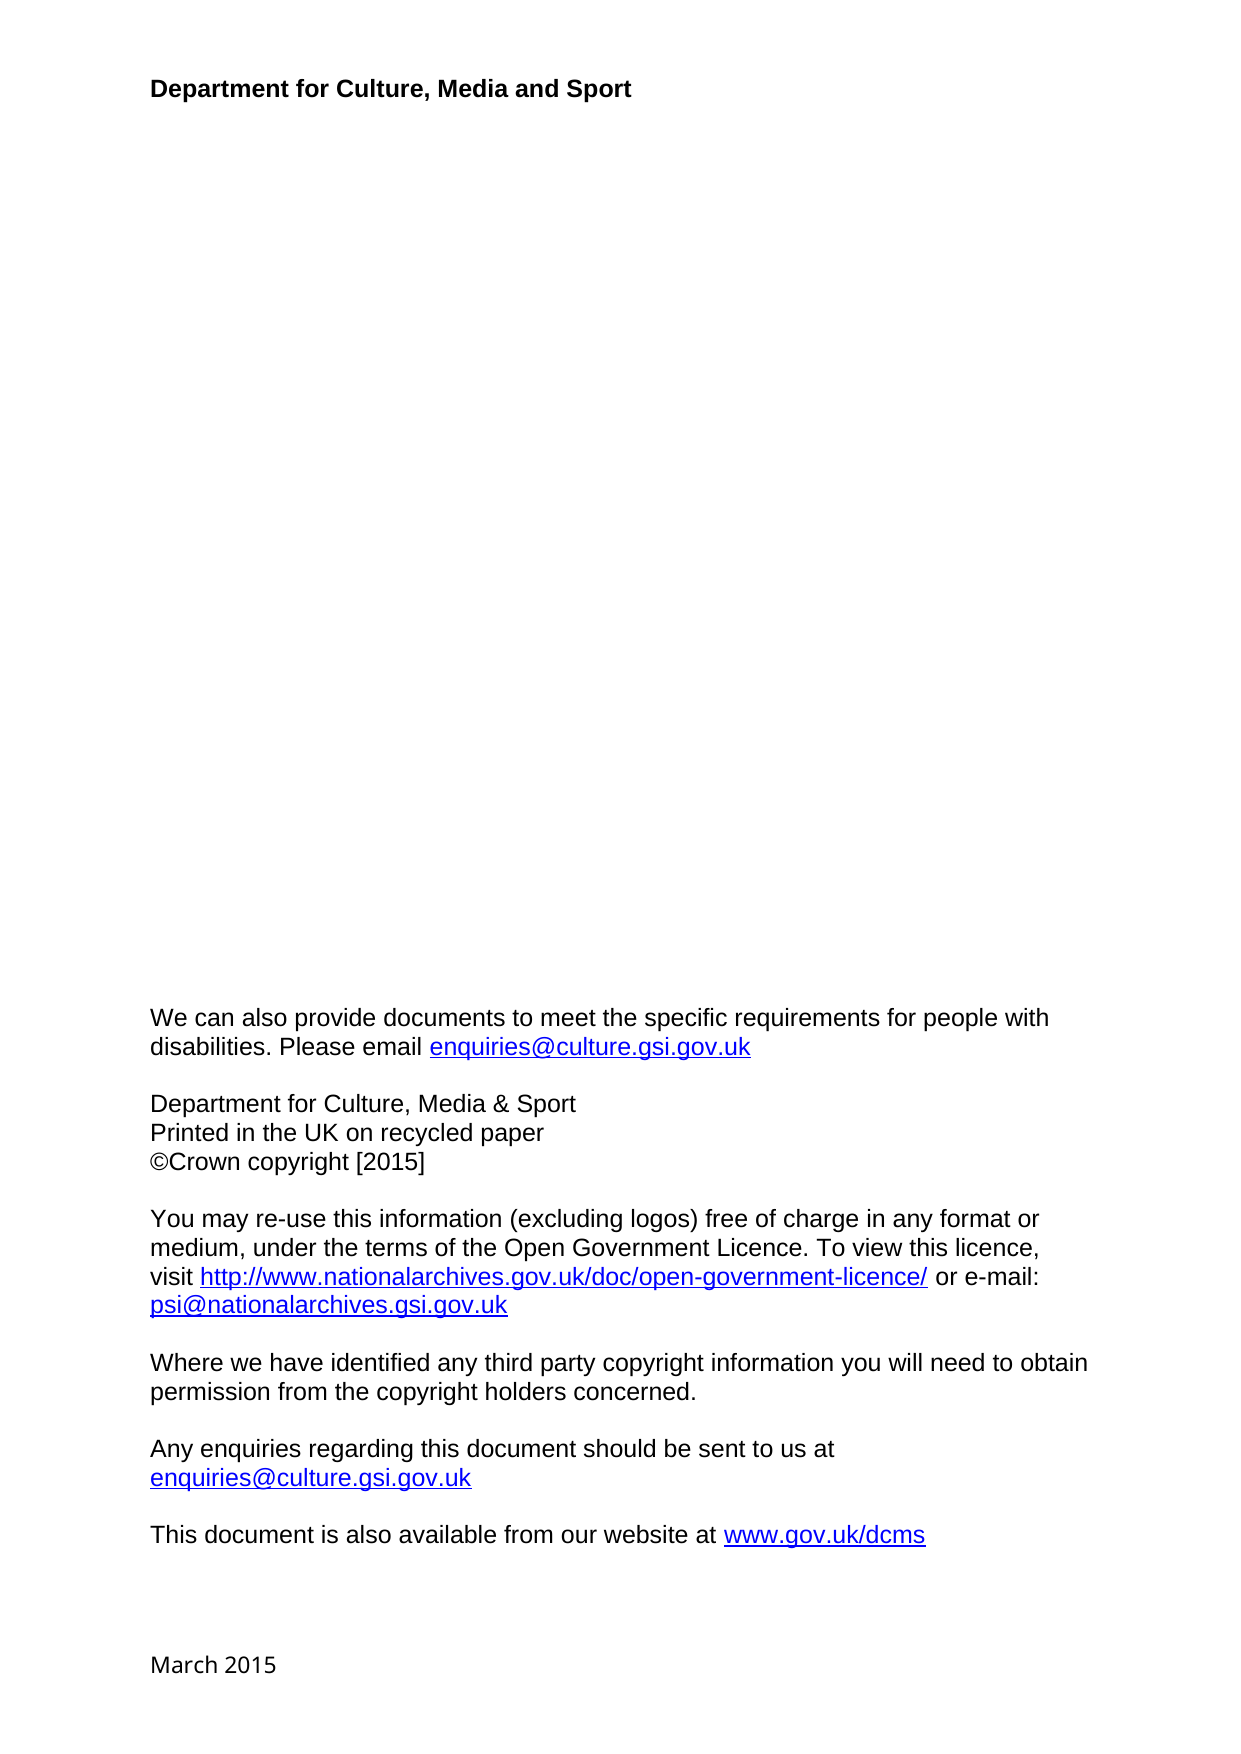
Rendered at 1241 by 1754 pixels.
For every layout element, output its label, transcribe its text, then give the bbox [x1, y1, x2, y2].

text Any enquiries regarding this document should be sent to us at enquiries@culture.gsi.gov.uk [150, 1434, 1090, 1492]
text ©Crown copyright [2015] [150, 1147, 1090, 1175]
text Printed in the UK on recycled paper [150, 1118, 1090, 1147]
text We can also provide documents to meet the specific requirements for people with disabilities. Please email enquiries@culture.gsi.gov.uk [150, 1003, 1090, 1060]
text Where we have identified any third party copyright information you will need to obtain permission from the copyright holders concerned. [150, 1348, 1090, 1405]
text This document is also available from our website at www.gov.uk/dcms [150, 1520, 1090, 1549]
text Department for Culture, Media & Sport [150, 1089, 1090, 1118]
text You may re-use this information (excluding logos) free of charge in any format or medium, under the terms of the Open Government Licence. To view this licence, visit http://www.nationalarchives.gov.uk/doc/open-government-licence/ or e-mail: psi@nationalarchives.gsi.gov.uk [150, 1204, 1090, 1319]
